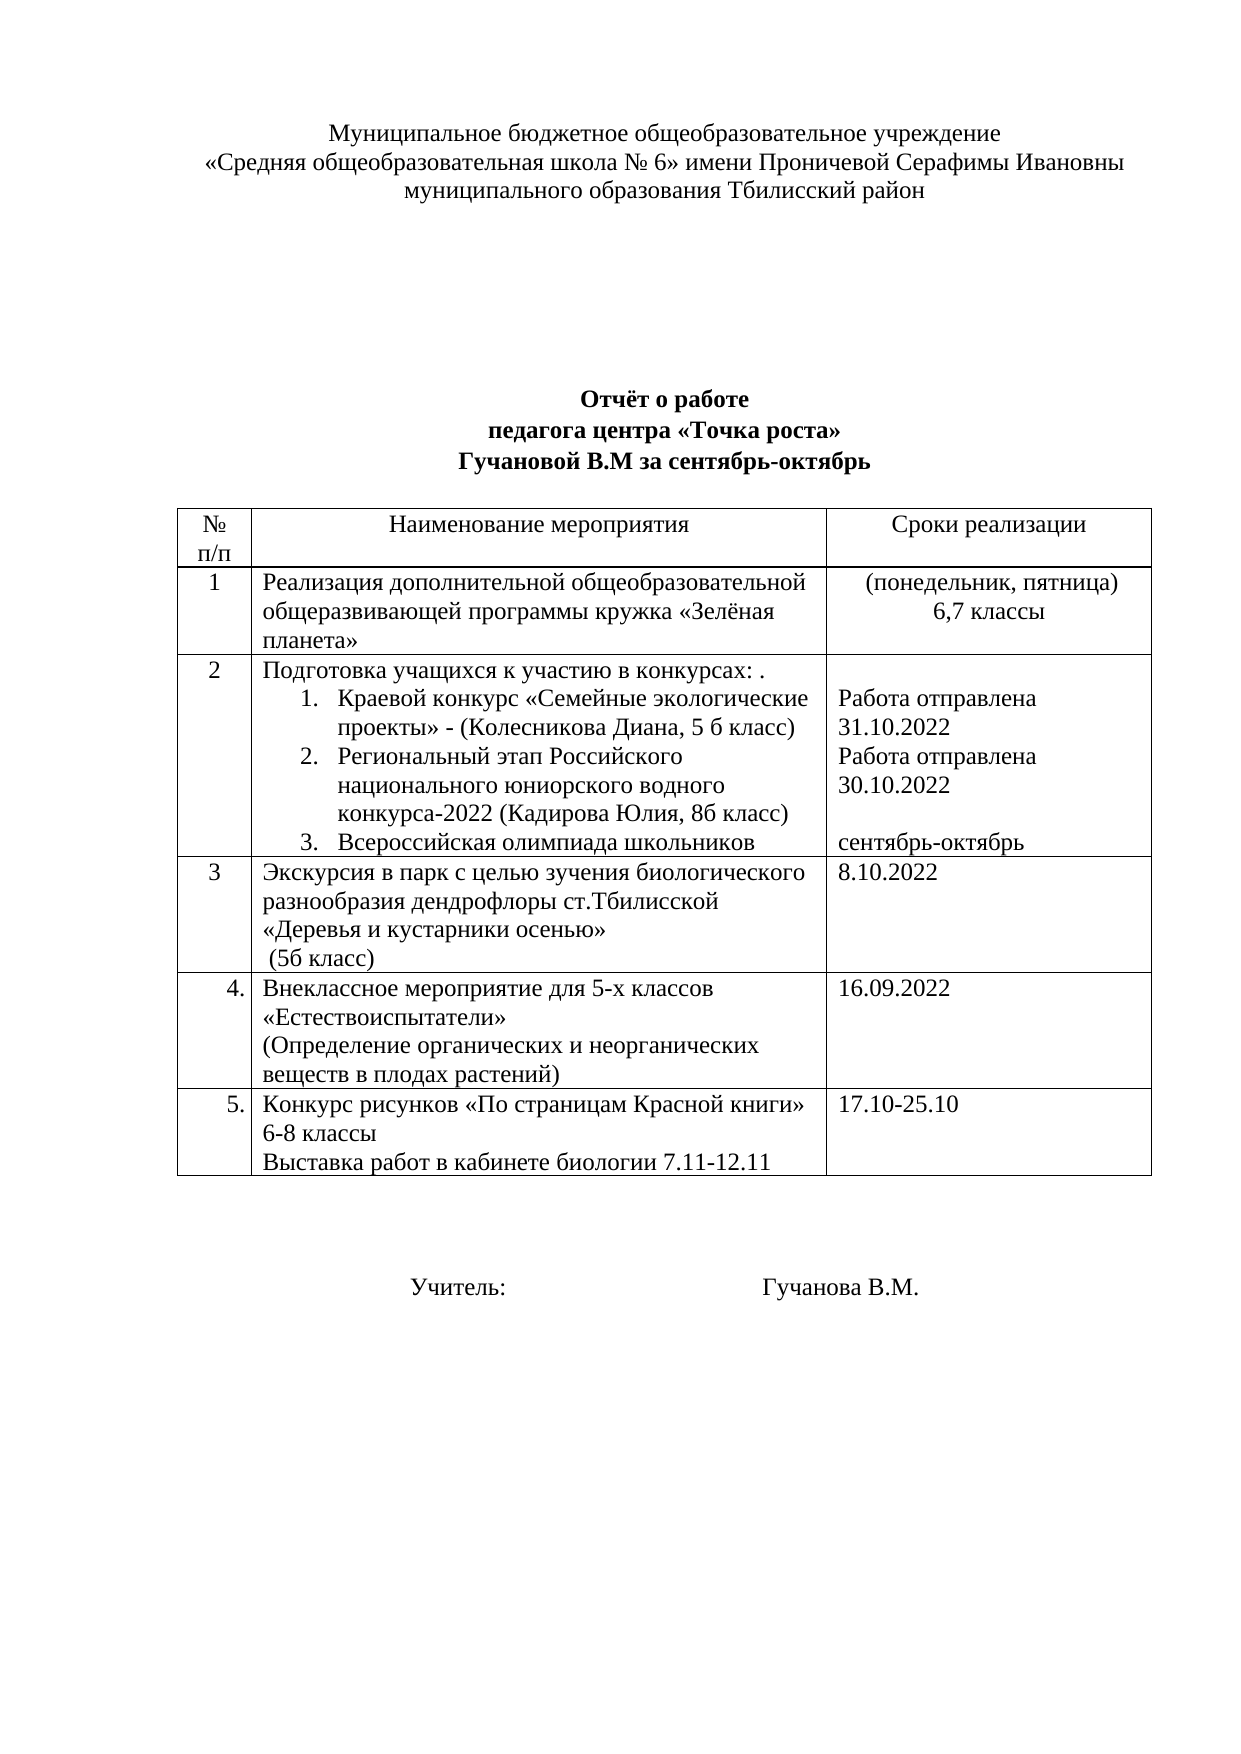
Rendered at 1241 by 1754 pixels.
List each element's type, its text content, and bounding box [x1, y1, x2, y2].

table_cell Конкурс рисунков «По страницам Красной книги» 6-8 классы Выставка работ в кабинете биологии 7.11-12.11 [252, 1089, 826, 1175]
table_cell 3 [178, 857, 251, 972]
table_cell [178, 973, 251, 1088]
text муниципального образования Тбилисский район [177, 176, 1152, 204]
text «Средняя общеобразовательная школа № 6» имени Проничевой Серафимы Ивановны [177, 147, 1152, 176]
table_cell Подготовка учащихся к участию в конкурсах: . Краевой конкурс «Семейные экологические проекты» - (Колесникова Диана, 5 б класс) Региональный этап Российского национального юниорского водного конкурса-2022 (Кадирова Юлия, 8б класс) Всероссийская олимпиада школьников [252, 655, 826, 856]
table_header № п/п [178, 509, 251, 566]
text Отчёт о работе [177, 384, 1152, 412]
table_cell Экскурсия в парк с целью зучения биологического разнообразия дендрофлоры ст.Тбилисской «Деревья и кустарники осенью» (5б класс) [252, 857, 826, 972]
table_cell 16.09.2022 [827, 973, 1151, 1088]
table_cell 17.10-25.10 [827, 1089, 1151, 1175]
table_header Сроки реализации [827, 509, 1151, 566]
table_cell Внеклассное мероприятие для 5-х классов «Естествоиспытатели» (Определение органических и неорганических веществ в плодах растений) [252, 973, 826, 1088]
text педагога центра «Точка роста» [177, 415, 1152, 443]
table_cell 8.10.2022 [827, 857, 1151, 972]
table_cell 2 [178, 655, 251, 856]
table_cell 1 [178, 568, 251, 654]
text Учитель: Гучанова В.М. [177, 1272, 1152, 1301]
table_cell Реализация дополнительной общеобразовательной общеразвивающей программы кружка «Зелёная планета» [252, 568, 826, 654]
table_cell Работа отправлена 31.10.2022 Работа отправлена 30.10.2022 сентябрь-октябрь [827, 655, 1151, 856]
text Муниципальное бюджетное общеобразовательное учреждение [177, 118, 1152, 147]
table_cell (понедельник, пятница) 6,7 классы [827, 568, 1151, 654]
text Гучановой В.М за сентябрь-октябрь [177, 446, 1152, 474]
table_header Наименование мероприятия [252, 509, 826, 566]
table_cell [178, 1089, 251, 1175]
